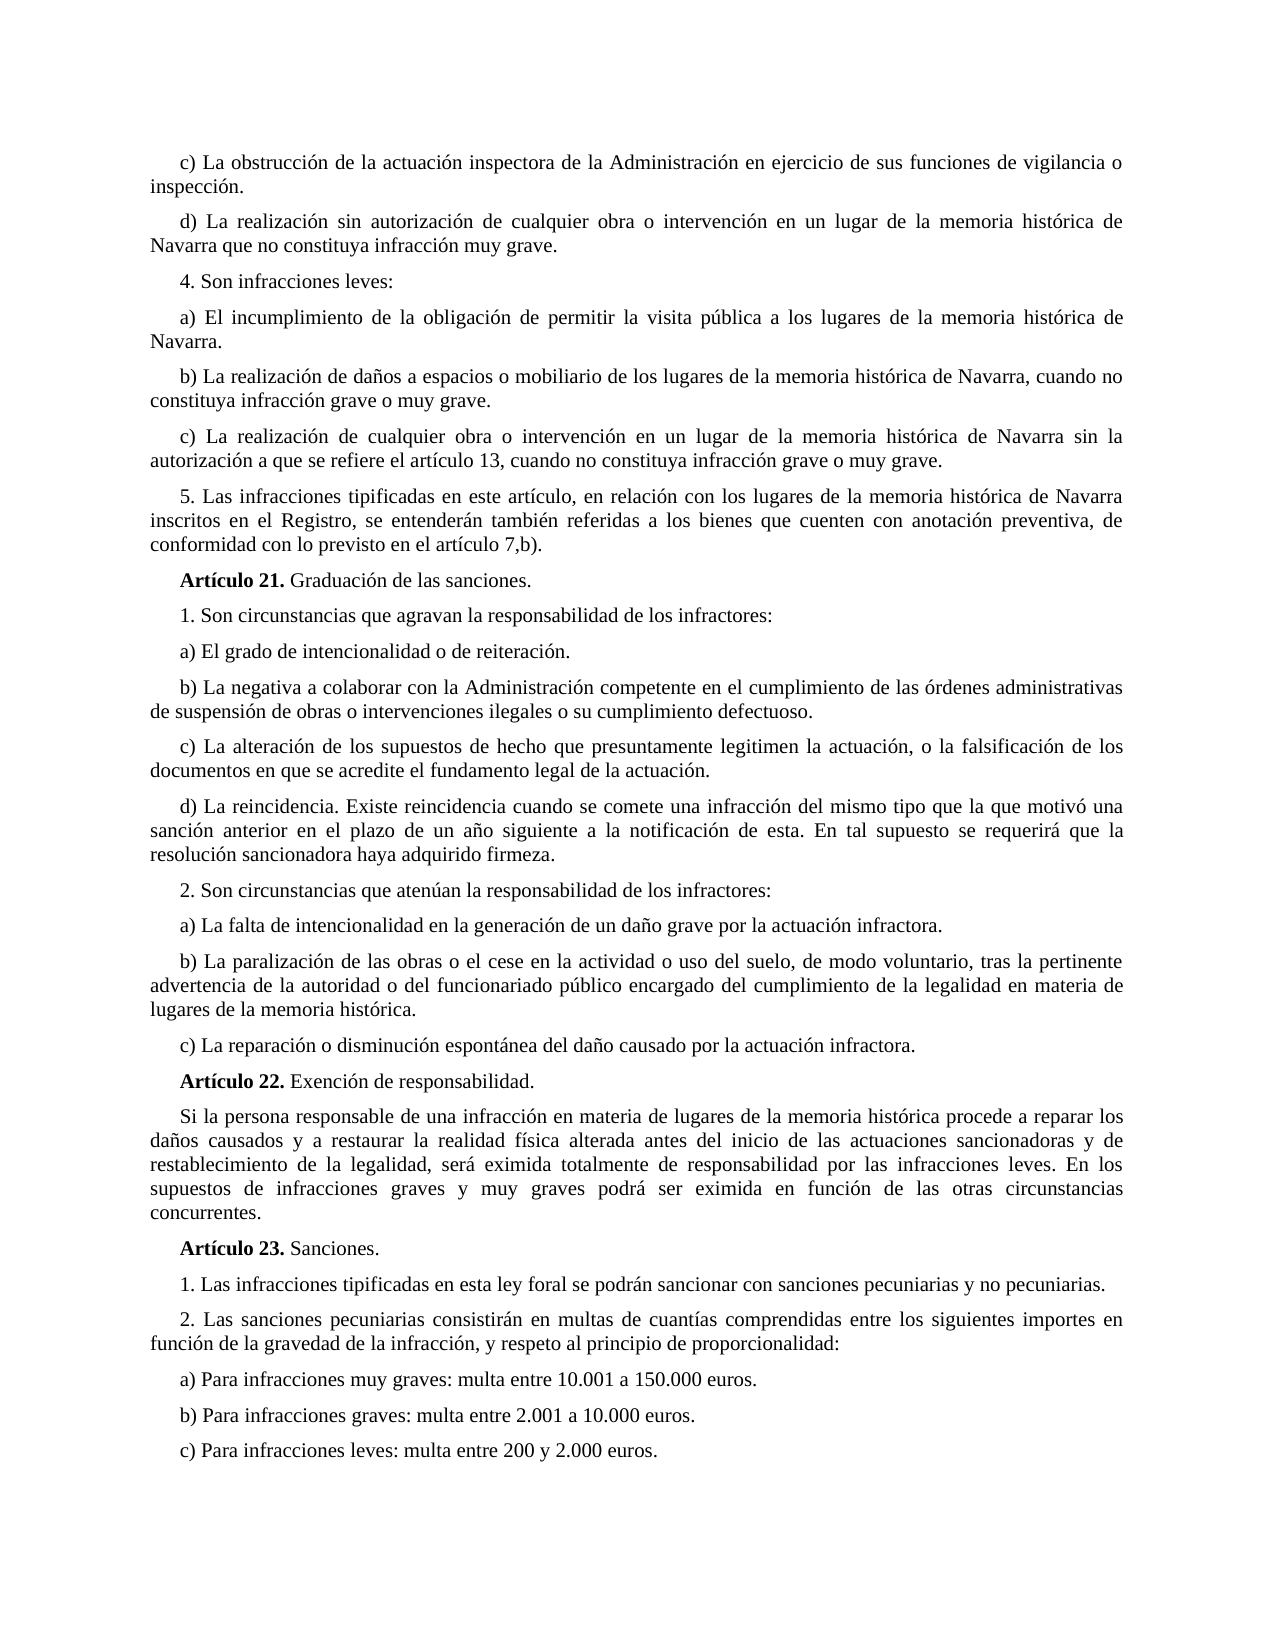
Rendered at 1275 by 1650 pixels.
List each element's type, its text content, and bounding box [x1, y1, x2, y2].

text 1. Son circunstancias que agravan la responsabilidad de los infractores: [150, 603, 1125, 627]
text b) La negativa a colaborar con la Administración competente en el cumplimiento de las órdenes administrativas de suspensión de obras o intervenciones ilegales o su cumplimiento defectuoso. [150, 675, 1125, 723]
text 4. Son infracciones leves: [150, 269, 1125, 293]
text c) La realización de cualquier obra o intervención en un lugar de la memoria histórica de Navarra sin la autorización a que se refiere el artículo 13, cuando no constituya infracción grave o muy grave. [150, 424, 1125, 472]
text Artículo 22. Exención de responsabilidad. [150, 1069, 1125, 1093]
text 2. Son circunstancias que atenúan la responsabilidad de los infractores: [150, 878, 1125, 902]
text c) Para infracciones leves: multa entre 200 y 2.000 euros. [150, 1439, 1125, 1463]
text d) La reincidencia. Existe reincidencia cuando se comete una infracción del mismo tipo que la que motivó una sanción anterior en el plazo de un año siguiente a la notificación de esta. En tal supuesto se requerirá que la resolución sancionadora haya adquirido firmeza. [150, 794, 1125, 866]
text c) La alteración de los supuestos de hecho que presuntamente legitimen la actuación, o la falsificación de los documentos en que se acredite el fundamento legal de la actuación. [150, 735, 1125, 783]
text Artículo 23. Sanciones. [150, 1236, 1125, 1260]
text 5. Las infracciones tipificadas en este artículo, en relación con los lugares de la memoria histórica de Navarra inscritos en el Registro, se entenderán también referidas a los bienes que cuenten con anotación preventiva, de conformidad con lo previsto en el artículo 7,b). [150, 484, 1125, 556]
text 2. Las sanciones pecuniarias consistirán en multas de cuantías comprendidas entre los siguientes importes en función de la gravedad de la infracción, y respeto al principio de proporcionalidad: [150, 1308, 1125, 1356]
text b) La paralización de las obras o el cese en la actividad o uso del suelo, de modo voluntario, tras la pertinente advertencia de la autoridad o del funcionariado público encargado del cumplimiento de la legalidad en materia de lugares de la memoria histórica. [150, 949, 1125, 1021]
text 1. Las infracciones tipificadas en esta ley foral se podrán sancionar con sanciones pecuniarias y no pecuniarias. [150, 1272, 1125, 1296]
text a) El incumplimiento de la obligación de permitir la visita pública a los lugares de la memoria histórica de Navarra. [150, 305, 1125, 353]
text Si la persona responsable de una infracción en materia de lugares de la memoria histórica procede a reparar los daños causados y a restaurar la realidad física alterada antes del inicio de las actuaciones sancionadoras y de restablecimiento de la legalidad, será eximida totalmente de responsabilidad por las infracciones leves. En los supuestos de infracciones graves y muy graves podrá ser eximida en función de las otras circunstancias concurrentes. [150, 1104, 1125, 1224]
text a) La falta de intencionalidad en la generación de un daño grave por la actuación infractora. [150, 914, 1125, 938]
text b) La realización de daños a espacios o mobiliario de los lugares de la memoria histórica de Navarra, cuando no constituya infracción grave o muy grave. [150, 365, 1125, 413]
text c) La reparación o disminución espontánea del daño causado por la actuación infractora. [150, 1033, 1125, 1057]
text d) La realización sin autorización de cualquier obra o intervención en un lugar de la memoria histórica de Navarra que no constituya infracción muy grave. [150, 210, 1125, 258]
text a) El grado de intencionalidad o de reiteración. [150, 639, 1125, 663]
text a) Para infracciones muy graves: multa entre 10.001 a 150.000 euros. [150, 1367, 1125, 1391]
text Artículo 21. Graduación de las sanciones. [150, 568, 1125, 592]
text c) La obstrucción de la actuación inspectora de la Administración en ejercicio de sus funciones de vigilancia o inspección. [150, 150, 1125, 198]
text b) Para infracciones graves: multa entre 2.001 a 10.000 euros. [150, 1403, 1125, 1427]
